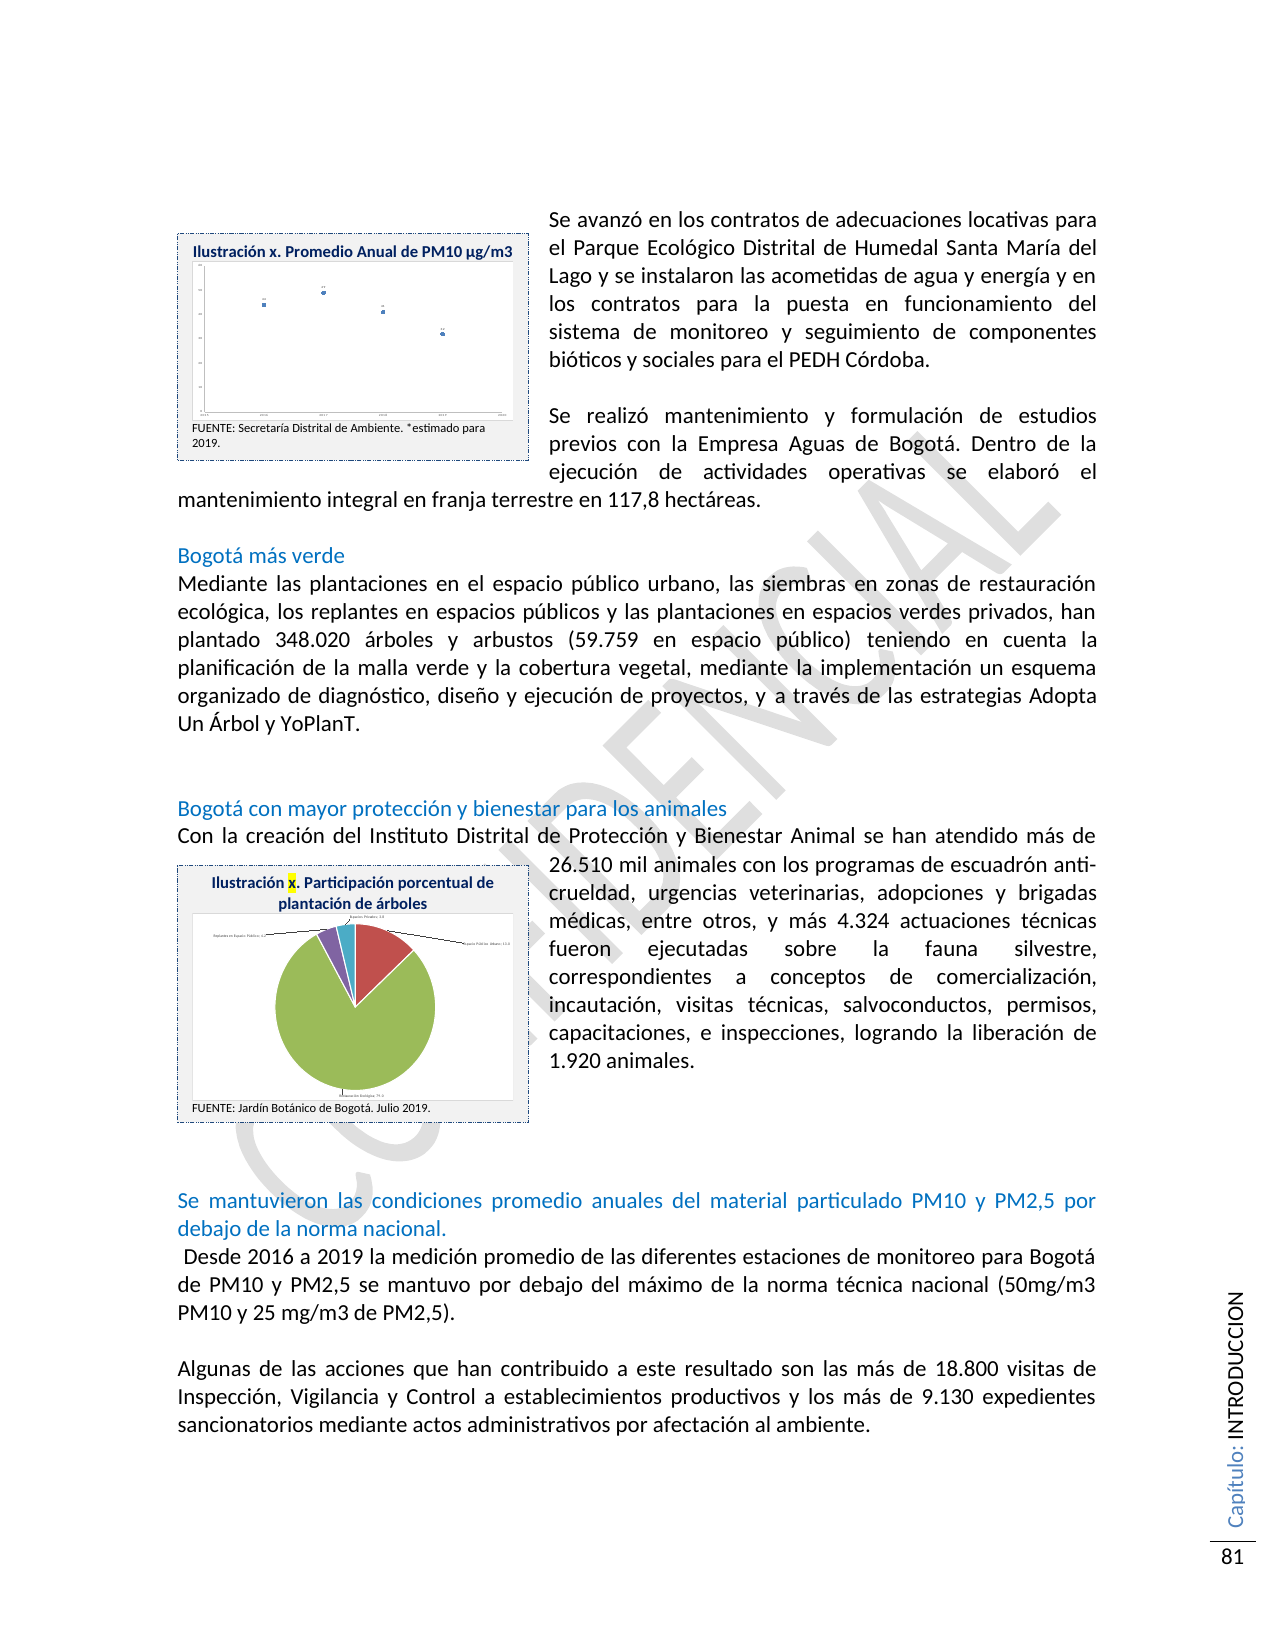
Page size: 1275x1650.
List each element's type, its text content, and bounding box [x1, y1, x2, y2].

text Se mantuvieron las condiciones promedio anuales del material particulado PM10 y PM2,5 por debajo de la norma nacional. [177, 1186, 1098, 1242]
text Algunas de las acciones que han contribuido a este resultado son las más de 18.800 visitas de Inspección, Vigilancia y Control a establecimientos productivos y los más de 9.130 expedientes sancionatorios mediante actos administrativos por afectación al ambiente. [177, 1354, 1098, 1438]
text Se realizó mantenimiento y formulación de estudios previos con la Empresa Aguas de Bogotá. Dentro de la ejecución de actividades operativas se elaboró el mantenimiento integral en franja terrestre en 117,8 hectáreas. [177, 401, 1098, 513]
text Mediante las plantaciones en el espacio público urbano, las siembras en zonas de restauración ecológica, los replantes en espacios públicos y las plantaciones en espacios verdes privados, han plantado 348.020 árboles y arbustos (59.759 en espacio público) teniendo en cuenta la planificación de la malla verde y la cobertura vegetal, mediante la implementación un esquema organizado de diagnóstico, diseño y ejecución de proyectos, y a través de las estrategias Adopta Un Árbol y YoPlanT. [177, 569, 1098, 738]
text Desde 2016 a 2019 la medición promedio de las diferentes estaciones de monitoreo para Bogotá de PM10 y PM2,5 se mantuvo por debajo del máximo de la norma técnica nacional (50mg/m3 PM10 y 25 mg/m3 de PM2,5). [177, 1242, 1098, 1326]
text Con la creación del Instituto Distrital de Protección y Bienestar Animal se han atendido más de 26.510 mil animales con los programas de escuadrón anti-crueldad, urgencias veterinarias, adopciones y brigadas médicas, entre otros, y más 4.324 actuaciones técnicas fueron ejecutadas sobre la fauna silvestre, correspondientes a conceptos de comercialización, incautación, visitas técnicas, salvoconductos, permisos, capacitaciones, e inspecciones, logrando la liberación de 1.920 animales. [177, 822, 1098, 1074]
text Bogotá con mayor protección y bienestar para los animales [177, 794, 1098, 822]
text Bogotá más verde [177, 541, 1098, 569]
text Se avanzó en los contratos de adecuaciones locativas para el Parque Ecológico Distrital de Humedal Santa María del Lago y se instalaron las acometidas de agua y energía y en los contratos para la puesta en funcionamiento del sistema de monitoreo y seguimiento de componentes bióticos y sociales para el PEDH Córdoba. [177, 205, 1098, 373]
